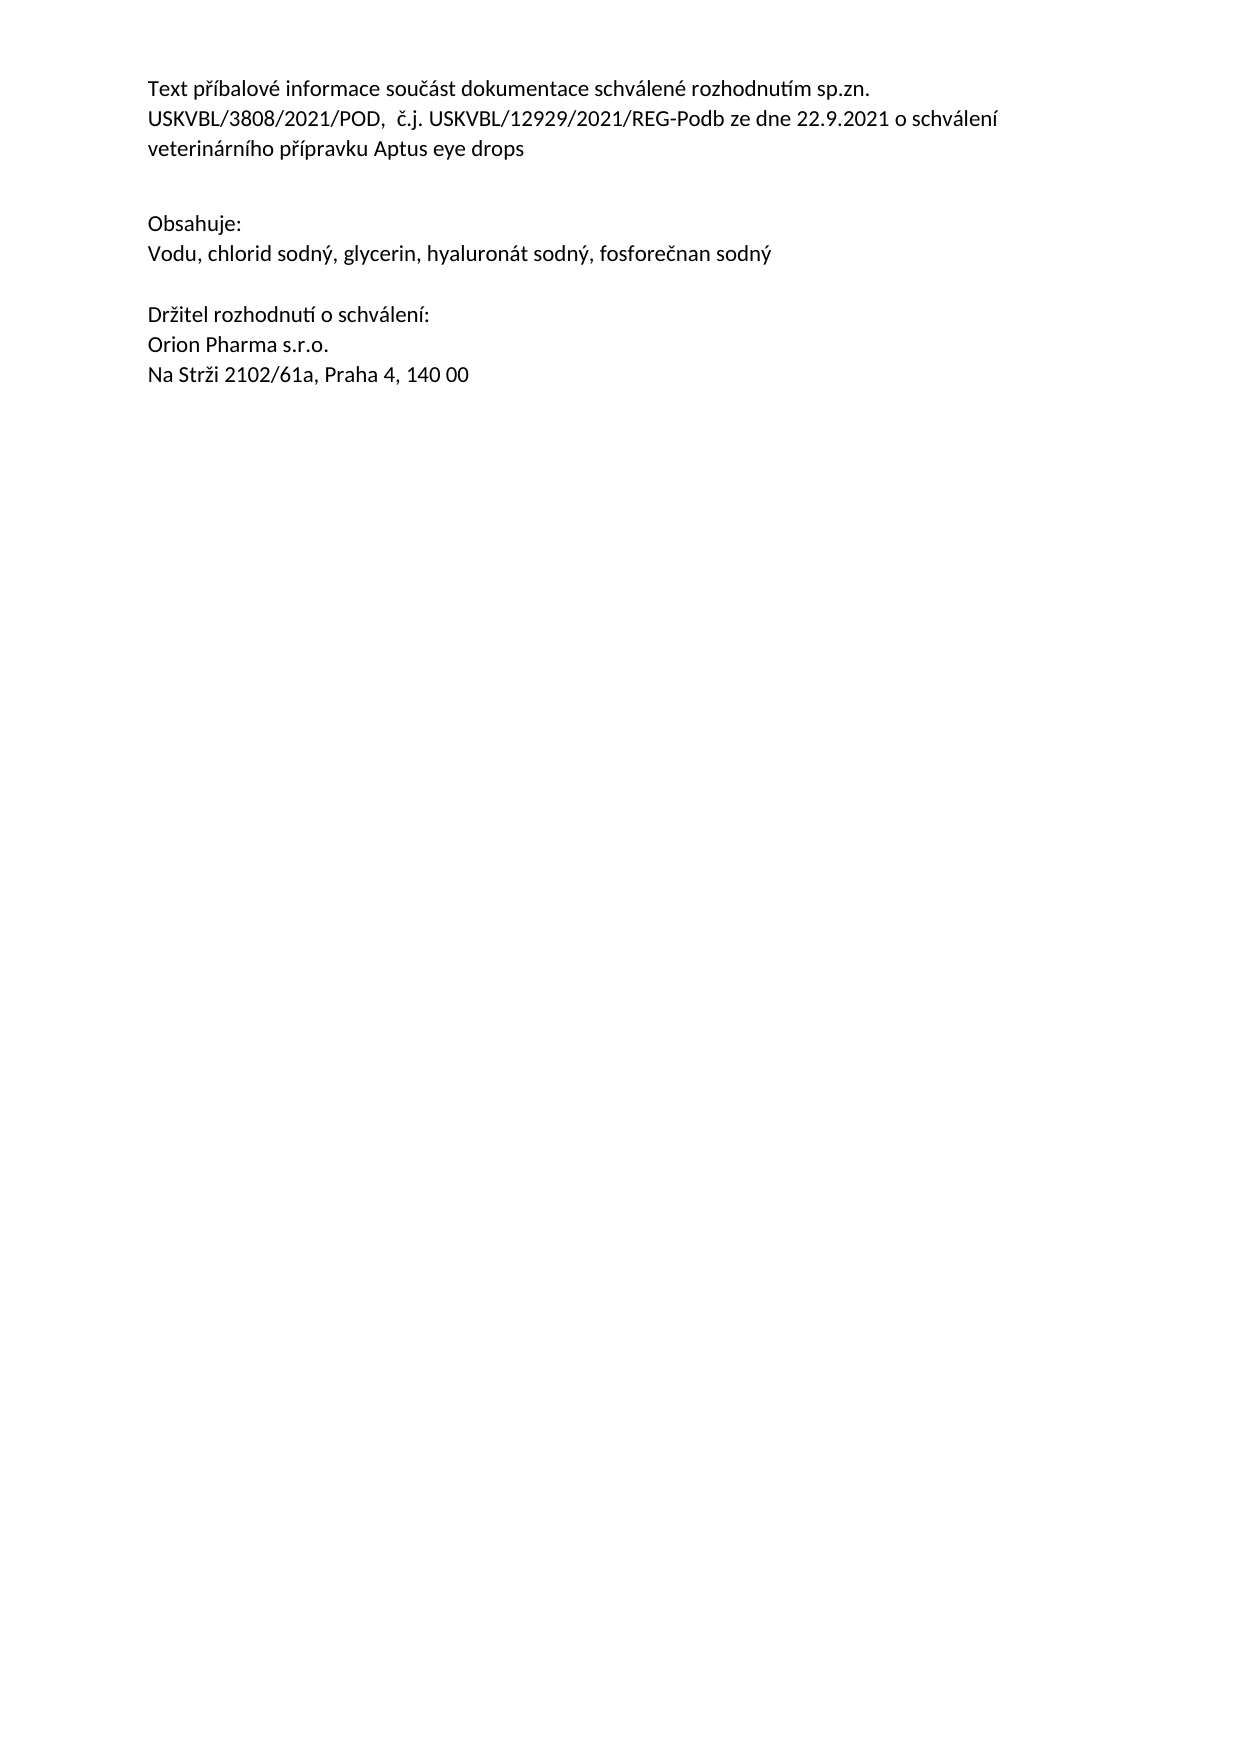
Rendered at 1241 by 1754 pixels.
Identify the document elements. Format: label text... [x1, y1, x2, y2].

text Obsahuje: [148, 209, 1093, 237]
text Vodu, chlorid sodný, glycerin, hyaluronát sodný, fosforečnan sodný [148, 239, 1093, 267]
text Orion Pharma s.r.o. [148, 330, 1093, 358]
text Držitel rozhodnutí o schválení: [148, 300, 1093, 328]
text Na Strži 2102/61a, Praha 4, 140 00 [148, 360, 1093, 388]
